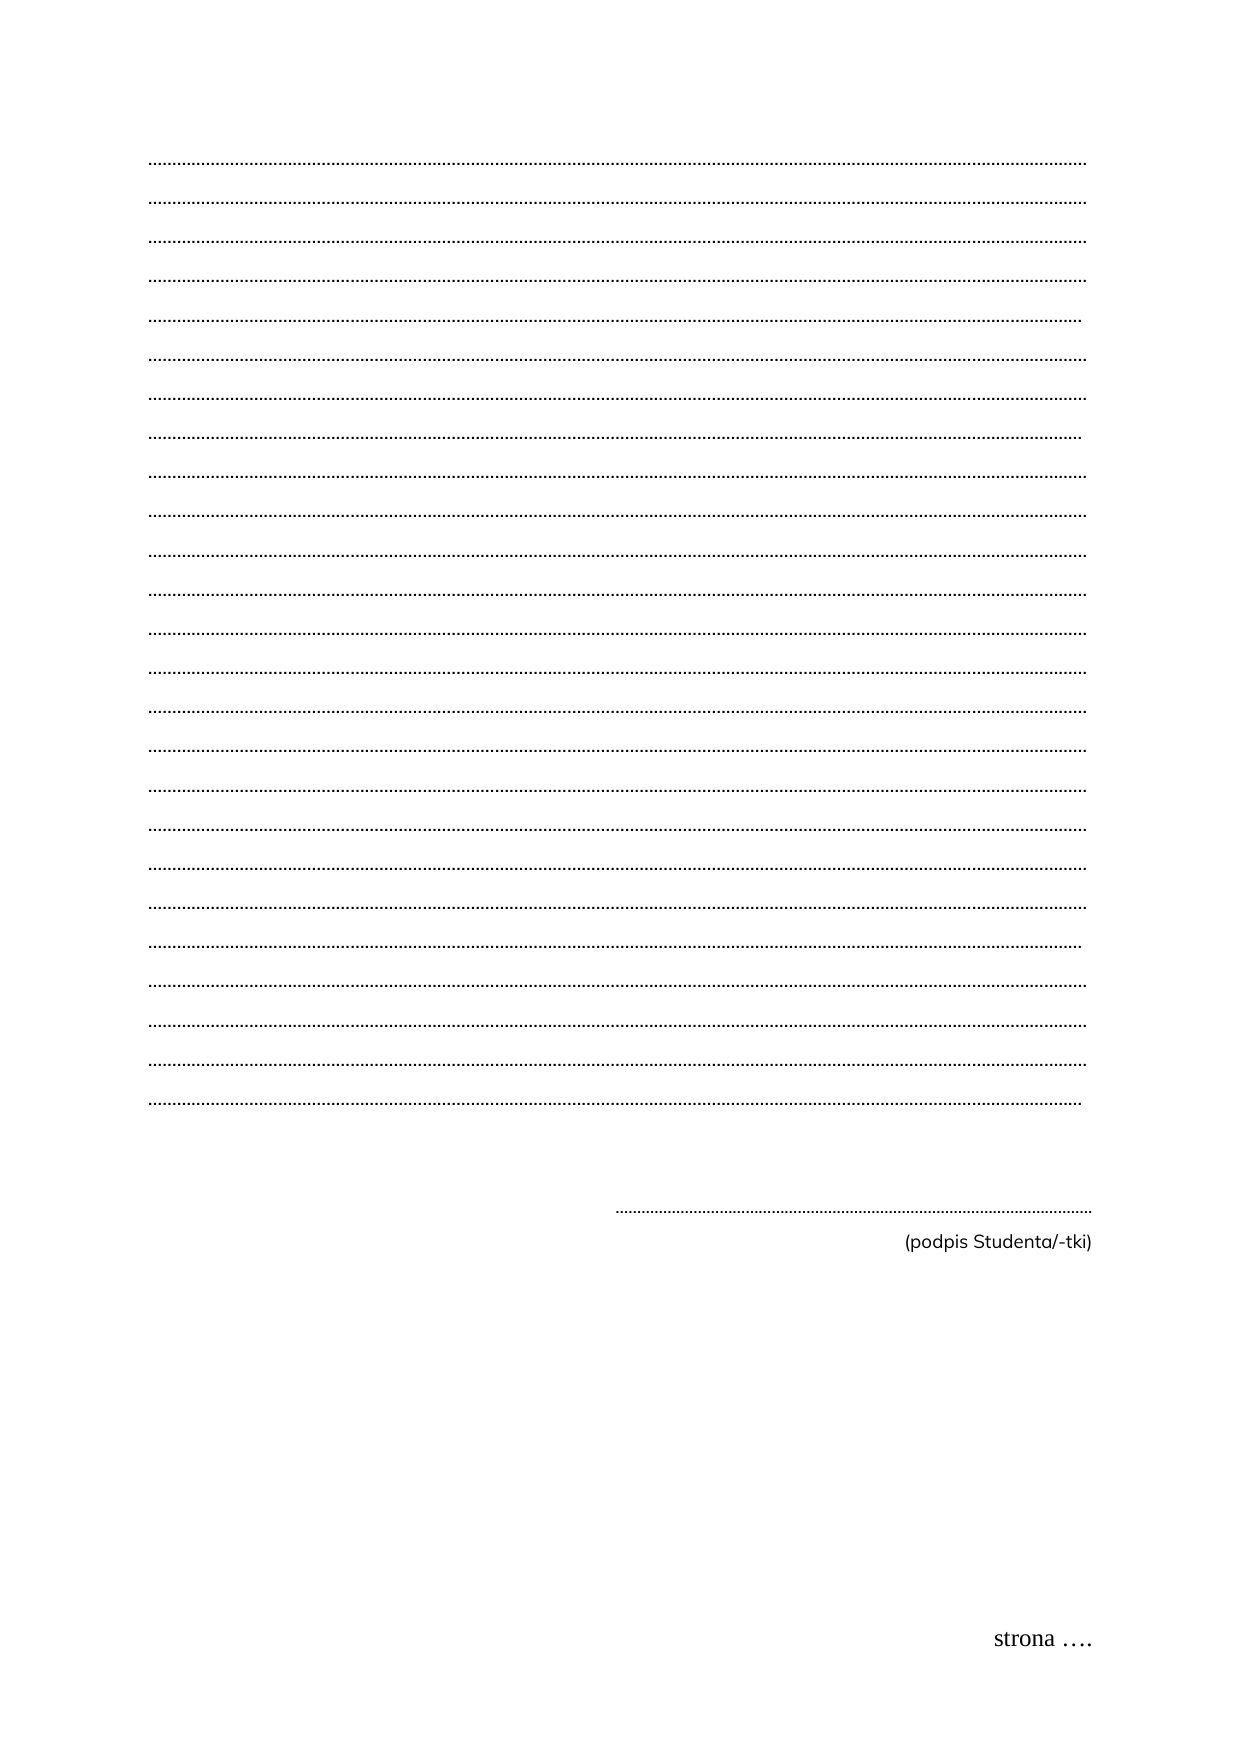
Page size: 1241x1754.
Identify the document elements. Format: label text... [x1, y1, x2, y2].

text …………………………………………………………………………………………………………………………………………………………………………………………………………………………………………………………………………………………………………………………………………………………………………………………………………………………………………………………………………………………………………………………………………………………………………………………………………………………………………………………………………………………………………………………………………………………………………………………………………………………………………………………………………………………………………………………………………………………………………………………………………………………………………………………………………………………………………………………………………………………………………………………………………………………………………………………………………………………………………………………………………………………………………………………………………………………………………………………………………………………………………………………………………………………………………………………………………………………………………………………………………………………………………………………………………………………………………………………………… [148, 458, 1092, 836]
text ……………………………………………………………………………………………………………………………………………………………………………………………………………………………………………………………………………………………………………………………………………………………………………………………………………………………………………………………………………………………………………………………………………………………………………………………………………………………………………………………………………………………………………………………………………………………………………………………………………………………..………………………………………………………………… [148, 144, 1092, 327]
text ……………………………………………………………………………………………………………………………………………………………………………………………………………………………………………………………………………………………………………………………………………………………………………………………………………………………………………………………………………………..……………………………………………… [148, 340, 1092, 445]
text ……………………………………………………………………………………………….. [148, 1194, 1092, 1218]
text (podpis Studenta/-tki) [148, 1229, 1092, 1253]
text ………………………………………………………………………………………………………………………………………………………………………………………………………………………………………………………………………………………………………………………………………………………………………………………………………………………………………………………………………………………………………………..…………………… [148, 849, 1092, 954]
text …………………………………………………………………………………………………………………………………………………………………………………………………………………………………………………………………………………………………………………………………………………………………………………………………………………………………………………………………………………………………………………………………………………………………………………………………………………………………………………………………………………………………..……………… [148, 967, 1092, 1111]
